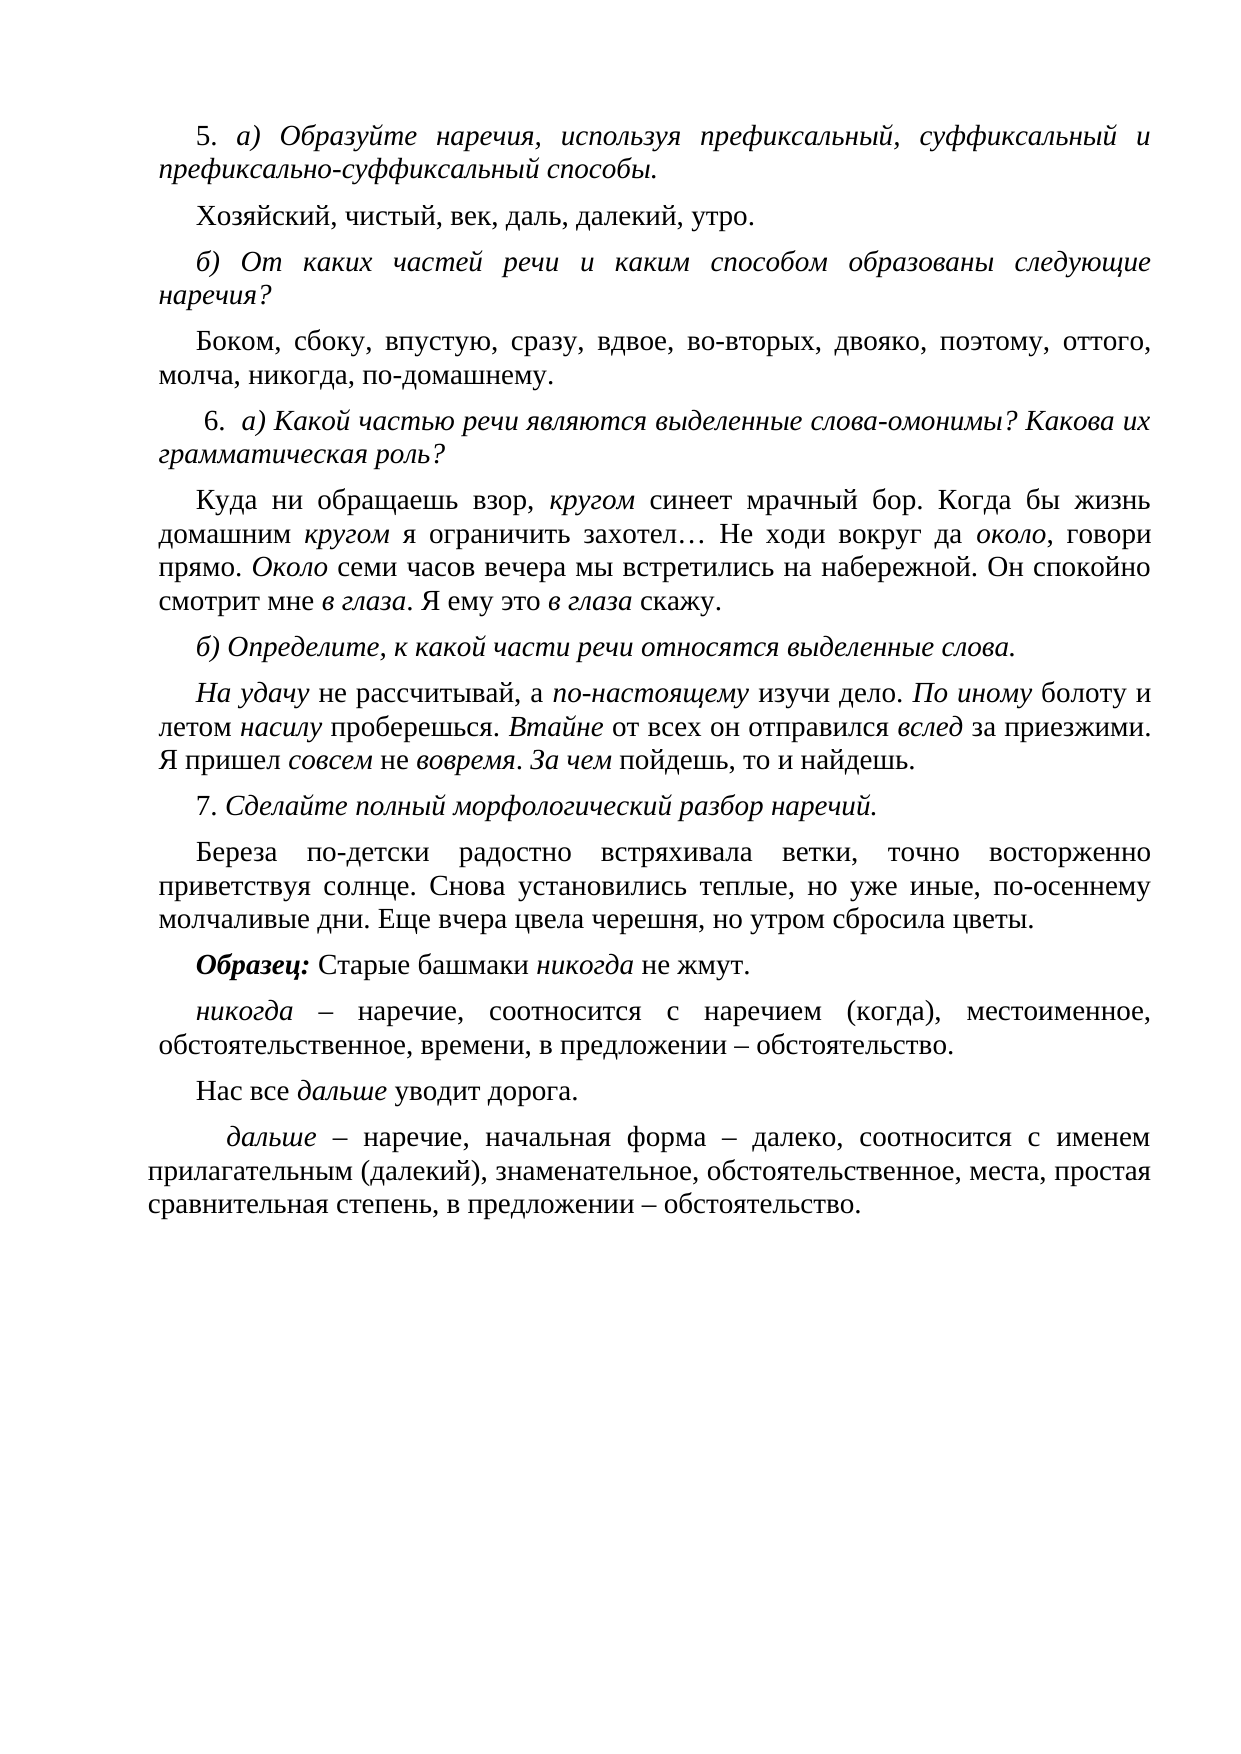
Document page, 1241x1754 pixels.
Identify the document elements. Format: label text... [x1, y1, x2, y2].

text дальше – наречие, начальная форма – далеко, соотносится с именем прилагательным (далекий), знаменательное, обстоятельственное, места, простая сравнительная степень, в предложении – обстоятельство. [148, 1119, 1152, 1220]
text 7. Сделайте полный морфологический разбор наречий. [158, 788, 1152, 822]
text Образец: Старые башмаки никогда не жмут. [158, 947, 1152, 981]
text 5. а) Образуйте наречия, используя префиксальный, суффиксальный и префиксально-суффиксальный способы. [158, 118, 1152, 185]
text Хозяйский, чистый, век, даль, далекий, утро. [158, 198, 1152, 231]
text Береза по-детски радостно встряхивала ветки, точно восторженно приветствуя солнце. Снова установились теплые, но уже иные, по-осеннему молчаливые дни. Еще вчера цвела черешня, но утром сбросила цветы. [158, 834, 1152, 935]
text На удачу не рассчитывай, а по-настоящему изучи дело. По иному болоту и летом насилу проберешься. Втайне от всех он отправился вслед за приезжими. Я пришел совсем не вовремя. За чем пойдешь, то и найдешь. [158, 675, 1152, 776]
text Нас все дальше уводит дорога. [158, 1073, 1152, 1107]
text никогда – наречие, соотносится с наречием (когда), местоименное, обстоятельственное, времени, в предложении – обстоятельство. [158, 993, 1152, 1061]
text Куда ни обращаешь взор, кругом синеет мрачный бор. Когда бы жизнь домашним кругом я ограничить захотел… Не ходи вокруг да около, говори прямо. Около семи часов вечера мы встретились на набережной. Он спокойно смотрит мне в глаза. Я ему это в глаза скажу. [158, 482, 1152, 617]
text Боком, сбоку, впустую, сразу, вдвое, во-вторых, двояко, поэтому, оттого, молча, никогда, по-домашнему. [158, 323, 1152, 390]
text б) От каких частей речи и каким способом образованы следующие наречия? [158, 244, 1152, 311]
text б) Определите, к какой части речи относятся выделенные слова. [158, 629, 1152, 663]
text 6. а) Какой частью речи являются выделенные слова-омонимы? Какова их грамматическая роль? [158, 403, 1152, 470]
